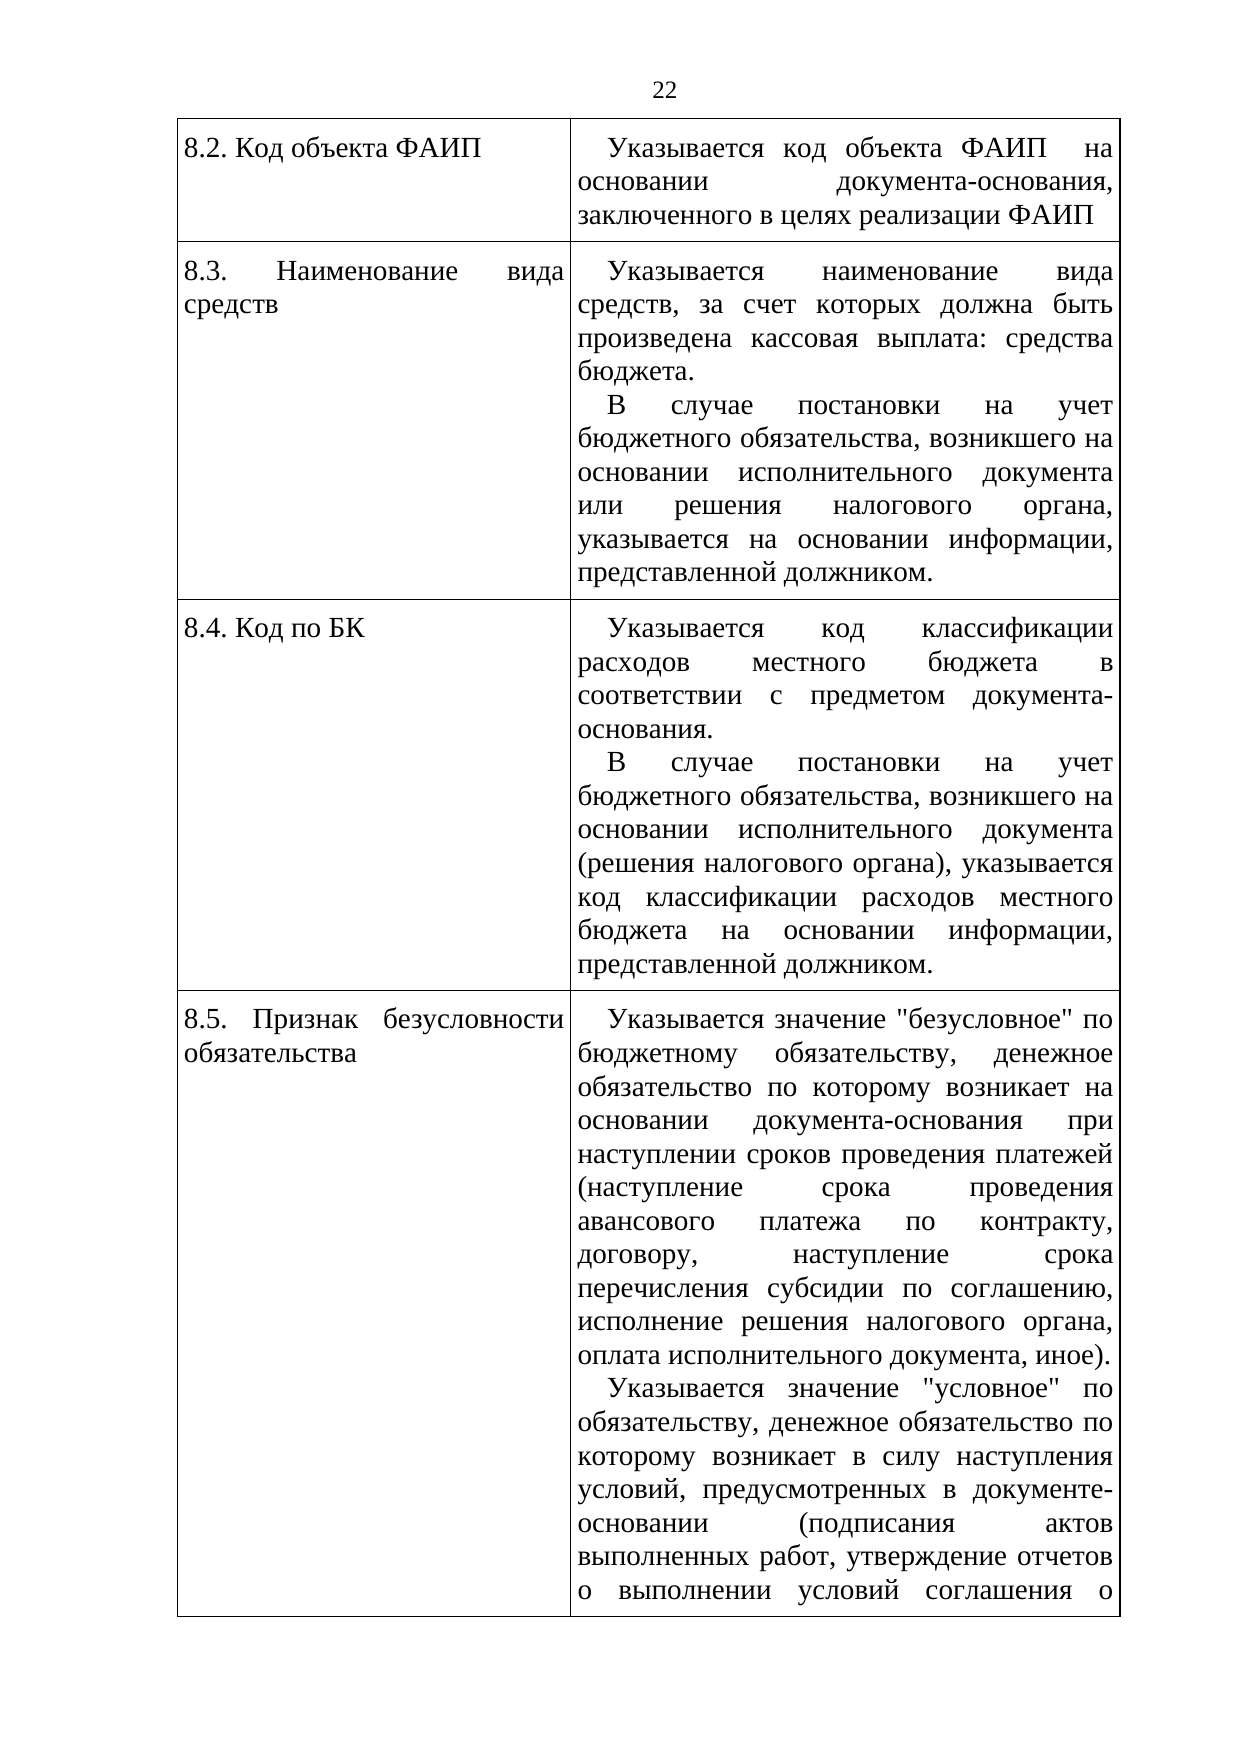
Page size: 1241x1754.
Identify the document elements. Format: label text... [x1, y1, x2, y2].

table_cell 8.3. Наименование вида средств [178, 242, 570, 599]
table_cell 8.4. Код по БК [178, 600, 570, 990]
table_cell 8.2. Код объекта ФАИП [178, 119, 570, 241]
table_cell Указывается наименование вида средств, за счет которых должна быть произведена кассовая выплата: средства бюджета. В случае постановки на учет бюджетного обязательства, возникшего на основании исполнительного документа или решения налогового органа, указывается на основании информации, представленной должником. [571, 242, 1119, 599]
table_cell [571, 991, 1119, 1616]
table_cell Указывается код классификации расходов местного бюджета в соответствии с предметом документа-основания. В случае постановки на учет бюджетного обязательства, возникшего на основании исполнительного документа (решения налогового органа), указывается код классификации расходов местного бюджета на основании информации, представленной должником. [571, 600, 1119, 990]
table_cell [178, 991, 570, 1616]
table_cell Указывается код объекта ФАИП на основании документа-основания, заключенного в целях реализации ФАИП [571, 119, 1119, 241]
